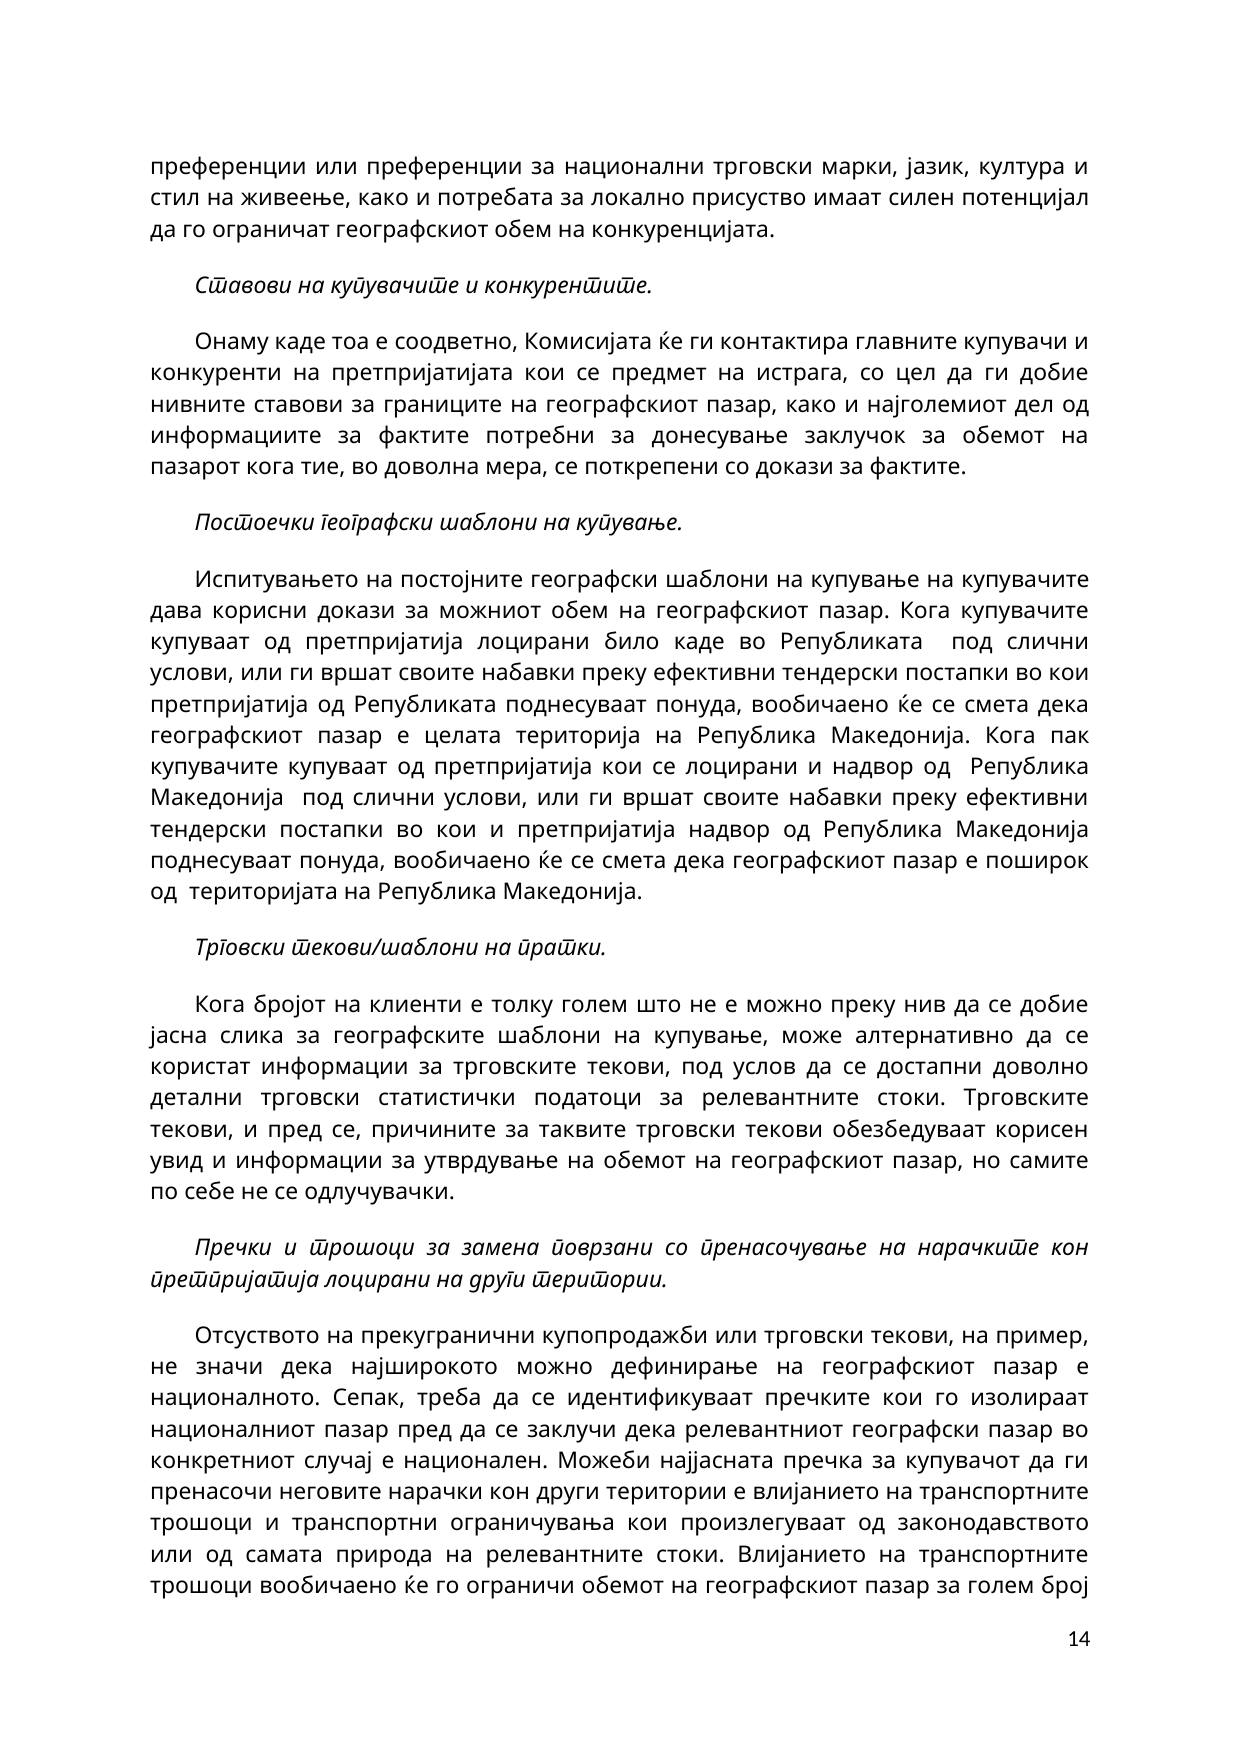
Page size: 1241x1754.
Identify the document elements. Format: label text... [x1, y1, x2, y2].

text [150, 1319, 1090, 1600]
text Испитувањето на постојните географски шаблони на купување на купувачите дава корисни докази за можниот обем на географскиот пазар. Кога купувачите купуваат од претпријатија лоцирани било каде во Републиката под слични услови, или ги вршат своите набавки преку ефективни тендерски постапки во кои претпријатија од Републиката поднесуваат понуда, вообичаено ќе се смета дека географскиот пазар е целата територија на Република Македонија. Кога пак купувачите купуваат од претпријатија кои се лоцирани и надвор од Република Македонија под слични услови, или ги вршат своите набавки преку ефективни тендерски постапки во кои и претпријатија надвор од Република Македонија поднесуваат понуда, вообичаено ќе се смета дека географскиот пазар е поширок од територијата на Република Македонија. [150, 562, 1090, 906]
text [150, 150, 1090, 244]
text Онаму каде тоа е соодветно, Комисијата ќе ги контактира главните купувачи и конкуренти на претпријатијата кои се предмет на истрага, со цел да ги добие нивните ставови за границите на географскиот пазар, како и најголемиот дел од информациите за фактите потребни за донесување заклучок за обемот на пазарот кога тие, во доволна мера, се поткрепени со докази за фактите. [150, 325, 1090, 481]
text Кога бројот на клиенти е толку голем што не е можно преку нив да се добие јасна слика за географските шаблони на купување, може алтернативно да се користат информации за трговските текови, под услов да се достапни доволно детални трговски статистички податоци за релевантните стоки. Трговските текови, и пред се, причините за таквите трговски текови обезбедуваат корисен увид и информации за утврдување на обемот на географскиот пазар, но самите по себе не се одлучувачки. [150, 987, 1090, 1206]
text Постоечки географски шаблони на купување. [150, 506, 1090, 537]
text Ставови на купувачите и конкурентите. [150, 269, 1090, 300]
text Трговски текови/шаблони на пратки. [150, 931, 1090, 962]
text Пречки и трошоци за замена поврзани со пренасочување на нарачките кон претпријатија лоцирани на други територии. [150, 1231, 1090, 1294]
